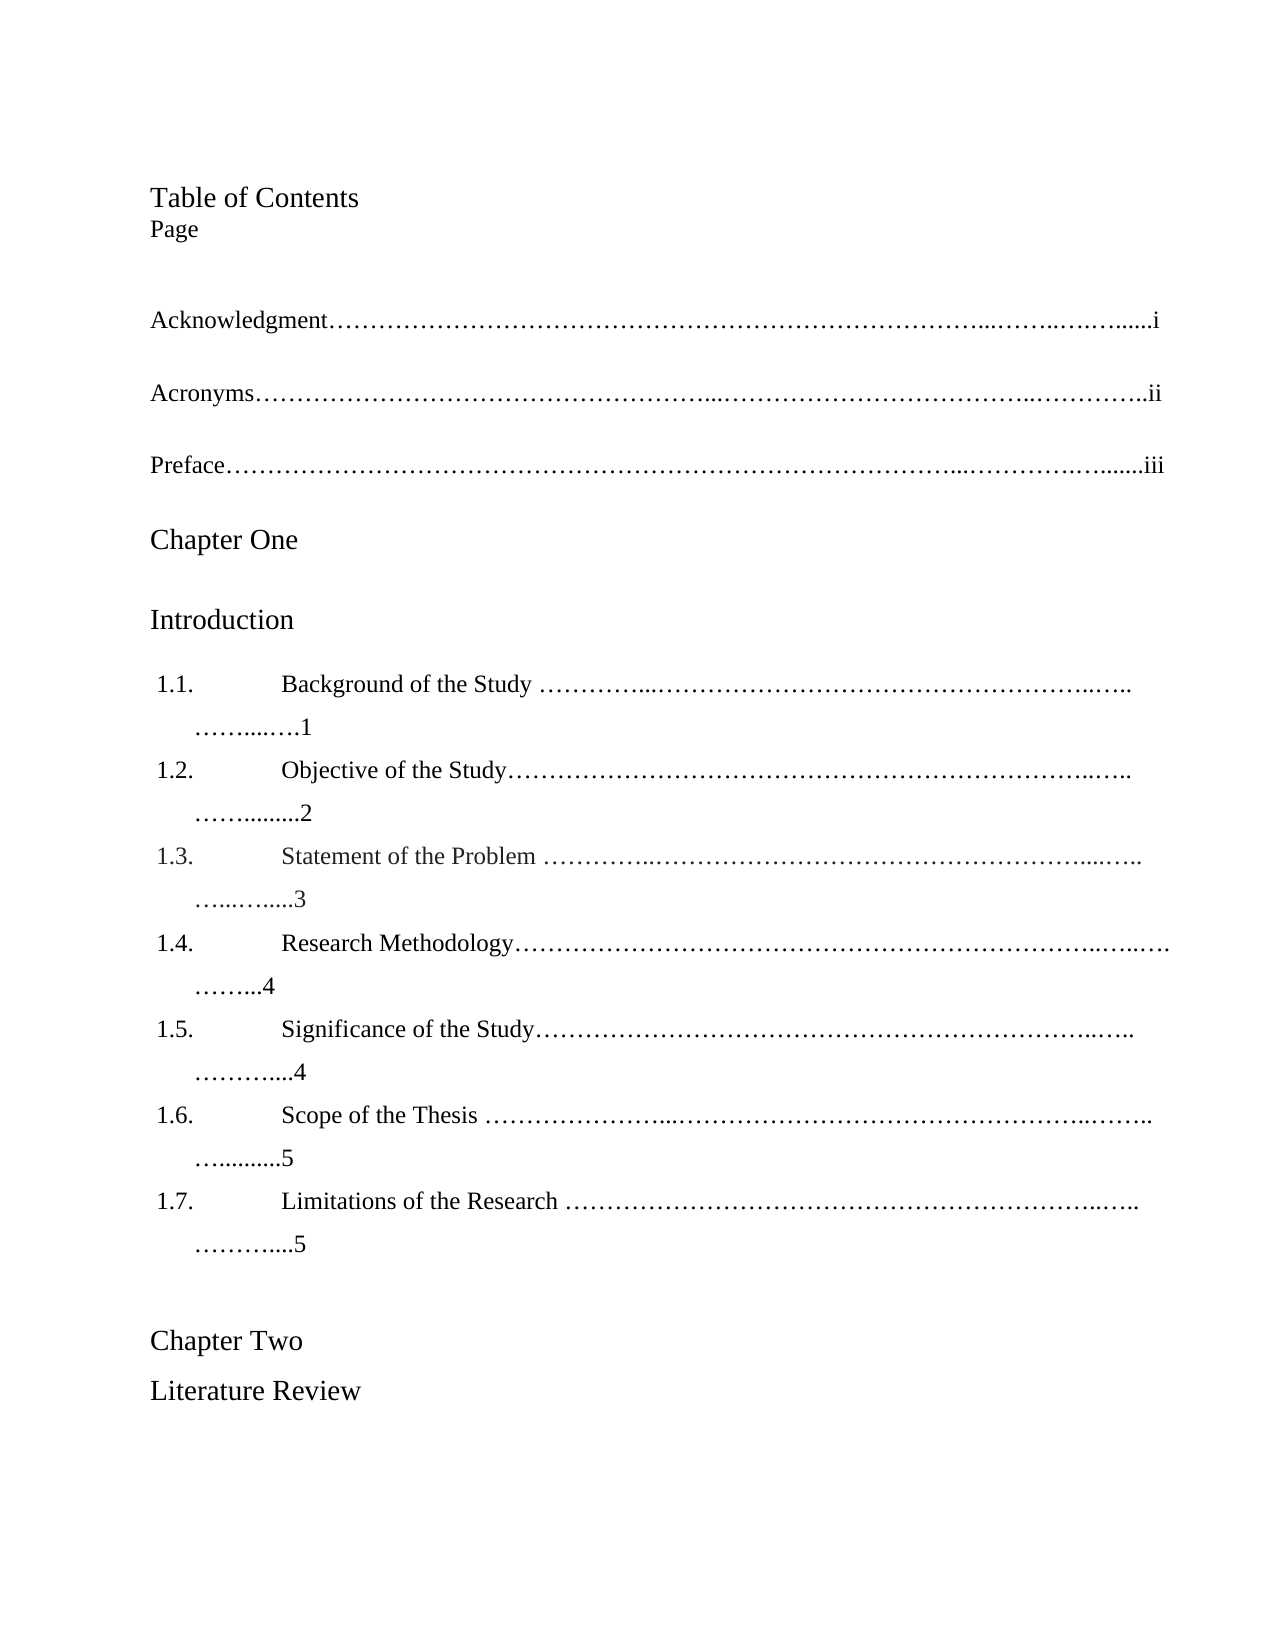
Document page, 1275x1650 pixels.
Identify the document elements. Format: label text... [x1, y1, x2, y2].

text Acknowledgment……………………………………………………………………...……..….…......i [150, 306, 1181, 334]
list Limitations of the Research ………………………………………………………..…..………....5 [156, 1186, 1172, 1258]
text Preface……………………………………………………………………………...………….….......iii [150, 450, 1172, 479]
list Scope of the Thesis …………………...…………………………………………..……..…..........5 [156, 1100, 1172, 1172]
text Table of Contents Page [150, 181, 1125, 243]
list Significance of the Study…………………………………………………………..…..………....4 [156, 1014, 1162, 1086]
text Chapter One [150, 522, 1125, 556]
list Objective of the Study……………………………………………………………..…..…….........2 [156, 755, 1172, 827]
list Statement of the Problem …………..……………………………………………....…..…...….....3 [156, 841, 1172, 913]
list Research Methodology……………………………………………………………..…..….……...4 [156, 928, 1172, 999]
text Introduction [150, 602, 1125, 635]
text Acronyms………………………………………………...………………………………..…………..ii [150, 378, 1162, 407]
text Chapter Two [150, 1323, 1125, 1357]
text Literature Review [150, 1373, 1125, 1407]
list Background of the Study …………...……………………………………………..…..……....….1 [156, 669, 1172, 741]
